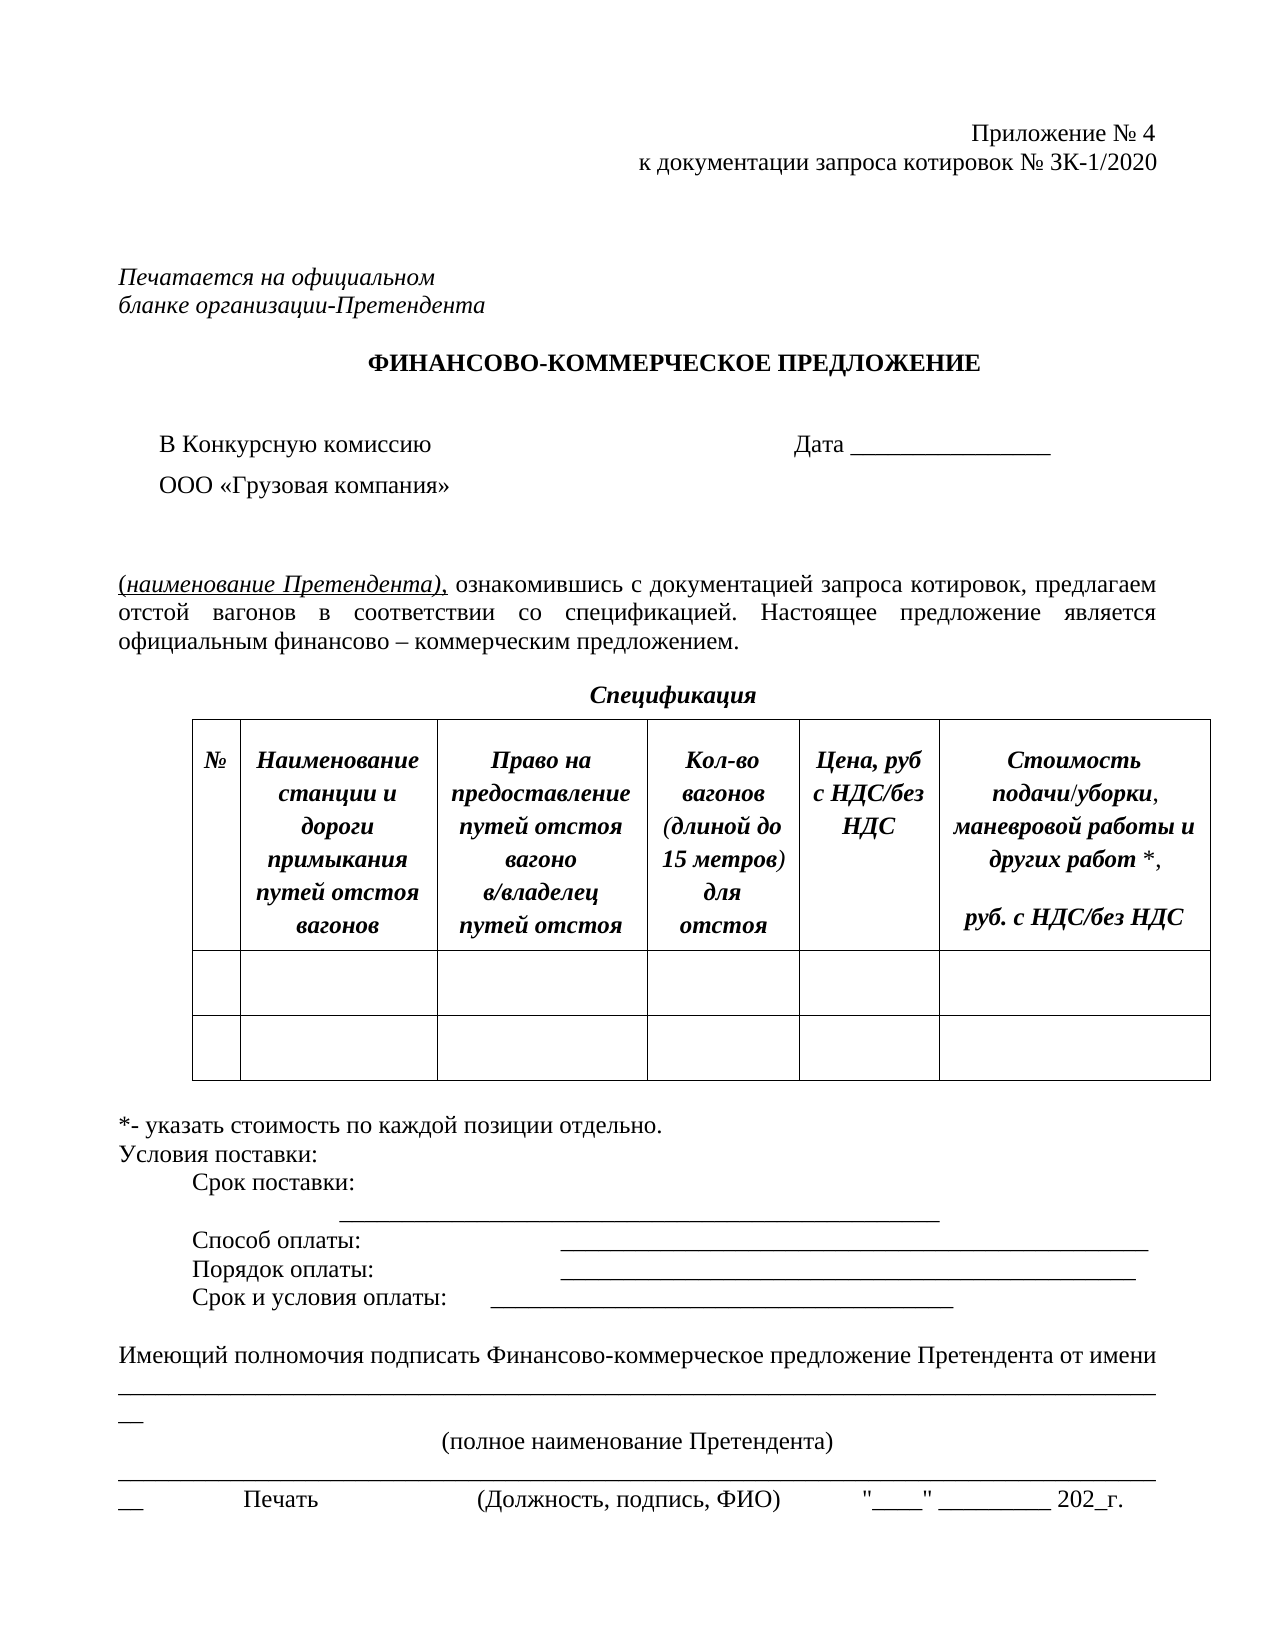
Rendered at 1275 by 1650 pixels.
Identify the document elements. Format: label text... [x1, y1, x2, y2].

text Порядок оплаты: ______________________________________________ [192, 1254, 1157, 1282]
table_header № [193, 720, 240, 949]
table_header Цена, руб с НДС/без НДС [800, 720, 939, 949]
table_cell [648, 951, 799, 1015]
table_cell [438, 951, 647, 1015]
table_header Право на предоставление путей отстоя вагонов/владелец путей отстоя [438, 720, 647, 949]
text _____________________________________________________________________________________ Печать (Должность, подпись, ФИО) "____" _________ 202_г. [118, 1455, 1157, 1512]
table_header Стоимость подачи/уборки, маневровой работы и других работ *, руб. с НДС/без НДС [940, 720, 1210, 949]
text Способ оплаты: _______________________________________________ [192, 1225, 1157, 1254]
table_cell [193, 951, 240, 1015]
text *- указать стоимость по каждой позиции отдельно. [118, 1110, 1157, 1139]
table_cell [241, 1016, 437, 1080]
text _____________________________________________________________________________________ [118, 1369, 1157, 1426]
text Условия поставки: [118, 1139, 1157, 1167]
text ФИНАНСОВО-КОММЕРЧЕСКОЕ ПРЕДЛОЖЕНИЕ [192, 348, 1157, 377]
text Печатается на официальном [118, 262, 1157, 291]
table_header Кол-во вагонов (длиной до 15 метров) для отстоя [648, 720, 799, 949]
table_header В Конкурсную комиссию ООО «Грузовая компания» [118, 429, 617, 511]
text (полное наименование Претендента) [118, 1426, 1157, 1455]
text Приложение № 4 [118, 118, 1157, 147]
table_header Дата ________________ [617, 429, 1115, 511]
table_cell [940, 951, 1210, 1015]
text (наименование Претендента), ознакомившись с документацией запроса котировок, предлагаем отстой вагонов в соответствии со спецификацией. Настоящее предложение является официальным финансово – коммерческим предложением. [118, 569, 1157, 655]
text к документации запроса котировок № ЗК-1/2020 [118, 147, 1157, 176]
text Срок и условия оплаты: _____________________________________ [192, 1282, 1157, 1311]
text Спецификация [192, 680, 1157, 709]
table_cell [648, 1016, 799, 1080]
text бланке организации-Претендента [118, 291, 1157, 319]
table_cell [241, 951, 437, 1015]
table_cell [438, 1016, 647, 1080]
table_cell [800, 951, 939, 1015]
table_cell [800, 1016, 939, 1080]
text Имеющий полномочия подписать Финансово-коммерческое предложение Претендента от имени [118, 1340, 1157, 1369]
table_cell [193, 1016, 240, 1080]
table_header Наименование станции и дороги примыкания путей отстоя вагонов [241, 720, 437, 949]
table_cell [940, 1016, 1210, 1080]
text Срок поставки: ________________________________________________ [192, 1167, 1157, 1225]
